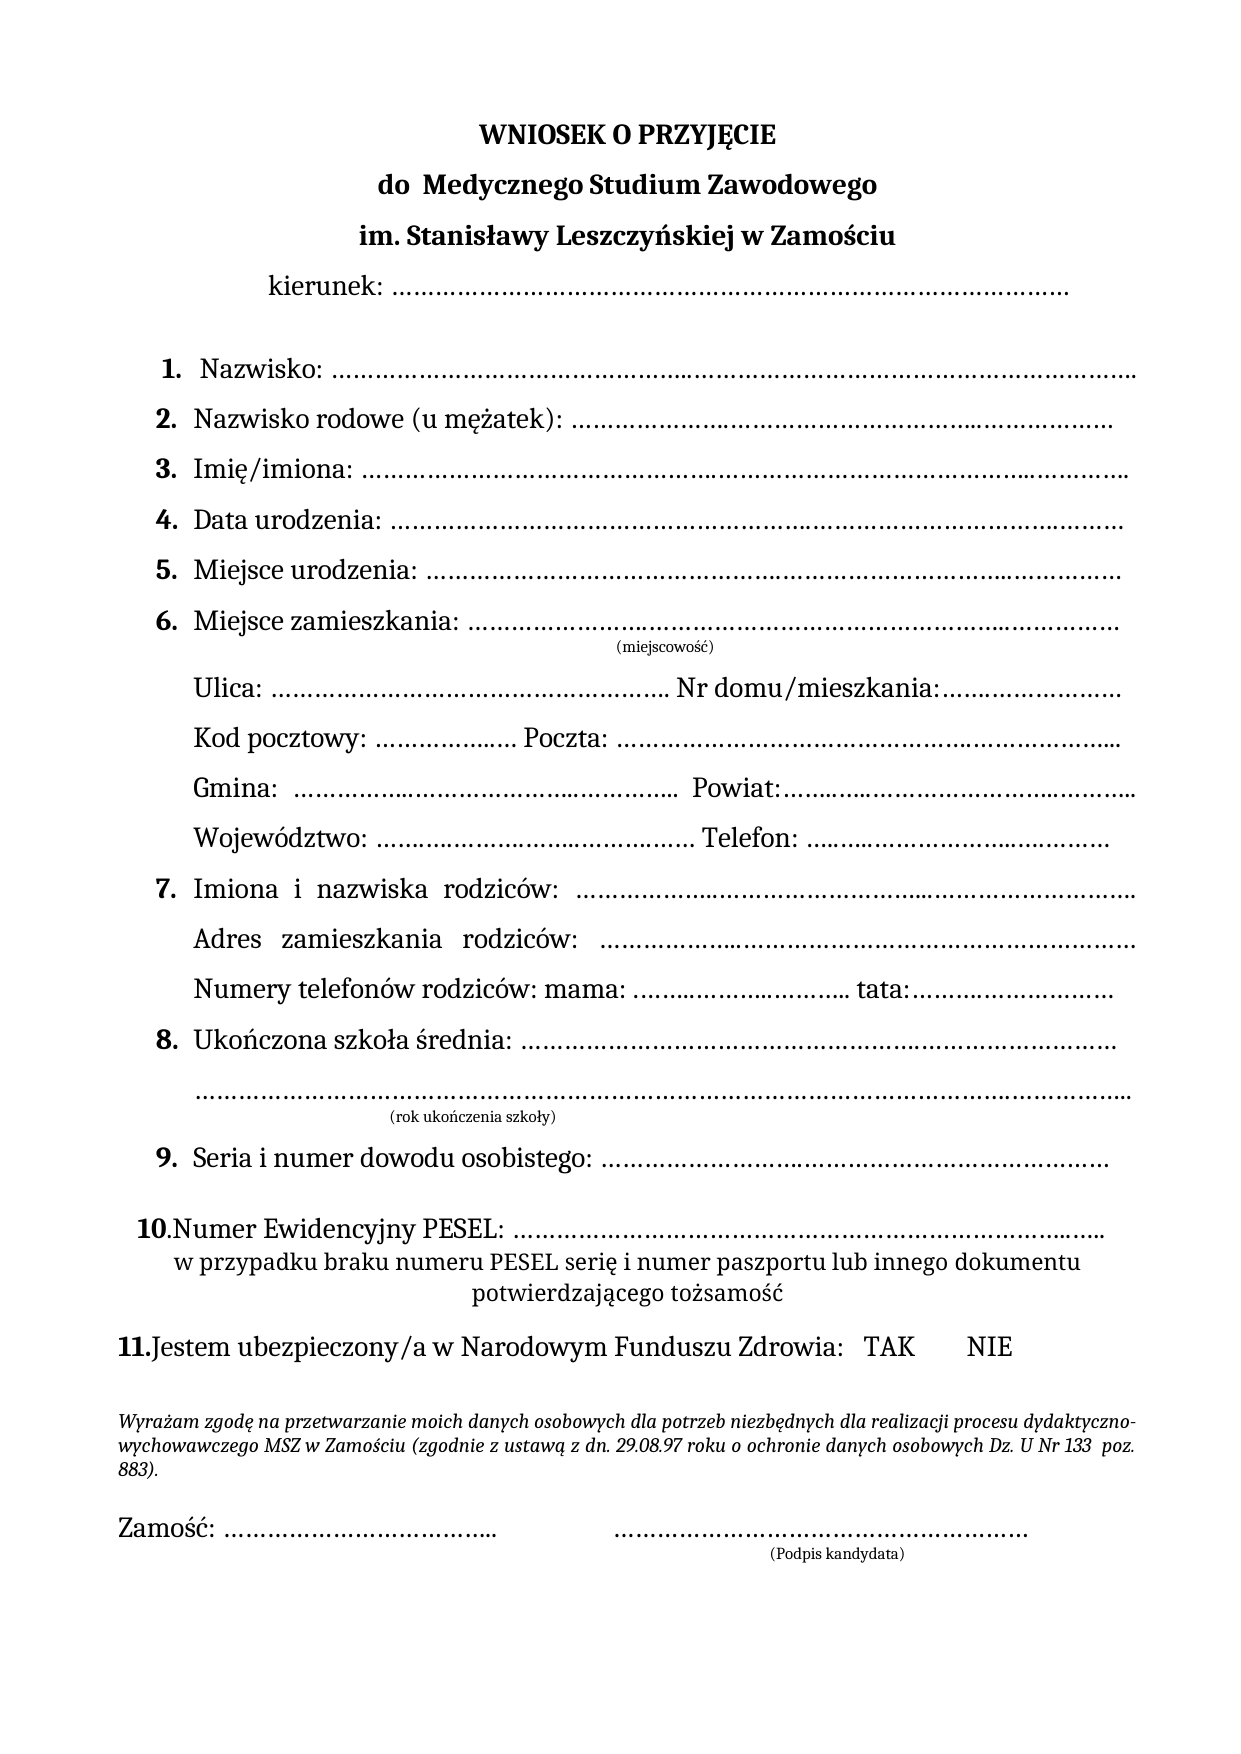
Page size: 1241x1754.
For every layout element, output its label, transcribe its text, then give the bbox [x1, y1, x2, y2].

list Nazwisko rodowe (u mężatek): ………………….……………………………..……………… [156, 402, 1137, 436]
text potwierdzającego tożsamość [118, 1277, 1137, 1309]
list Ukończona szkoła średnia: ……………………………………………….……………………… [156, 1023, 1137, 1056]
text Zamość: ……………………………….. ………………………………………………… [118, 1511, 1137, 1544]
list Imię/imiona: ………………………………………….……………………………………..…………. [156, 453, 1137, 486]
list Ulica: ………………………………………………. Nr domu/mieszkania:…….……………… [193, 671, 1137, 704]
text do Medycznego Studium Zawodowego [118, 168, 1137, 202]
list Nazwisko: …………………………………………..……………………………………………………. [156, 352, 1137, 386]
list (rok ukończenia szkoły) [193, 1107, 1137, 1140]
text (Podpis kandydata) [118, 1544, 1137, 1578]
list Data urodzenia: ………………………………………………….…………………………….……… [156, 503, 1137, 537]
text Wyrażam zgodę na przetwarzanie moich danych osobowych dla potrzeb niezbędnych dla realizacji procesu dydaktyczno-wychowawczego MSZ w Zamościu (zgodnie z ustawą z dn. 29.08.97 roku o ochronie danych osobowych Dz. U Nr 133 poz. 883). [118, 1410, 1137, 1482]
text 10.Numer Ewidencyjny PESEL: …………………………………………………………………..….. [118, 1213, 1137, 1246]
list Miejsce urodzenia: ………………………………………….…………………………..…………… [156, 553, 1137, 587]
list (miejscowość) [193, 637, 1137, 671]
text im. Stanisławy Leszczyńskiej w Zamościu [118, 219, 1137, 252]
text w przypadku braku numeru PESEL serię i numer paszportu lub innego dokumentu [118, 1246, 1137, 1277]
list Miejsce zamieszkania: …………………….…………………………………………..…………… [156, 604, 1137, 637]
list Imiona i nazwiska rodziców: ………………..………………………...………………………. Adres zamieszkania rodziców: ………………..……………………………………………… Numery telefonów rodziców: mama: .……..………..……….. tata:……….……………… [156, 872, 1137, 1006]
text WNIOSEK O PRZYJĘCIE [118, 118, 1137, 152]
list Kod pocztowy: ……………..… Poczta: ………………………………………….………………... [193, 721, 1137, 754]
text 11.Jestem ubezpieczony/a w Narodowym Funduszu Zdrowia: TAK NIE [118, 1330, 1137, 1364]
list Gmina: ……………..…………………..………….. Powiat:……..…..……………………..……….. Województwo: …….….……….……..……….…… Telefon: …..…..………………..….……… [193, 771, 1137, 855]
list ………………………………………………………………………………………………….…………….. [193, 1073, 1137, 1107]
list Seria i numer dowodu osobistego: ……………………….…………………………………… [156, 1141, 1137, 1175]
text kierunek: ………………………………………………………………………………… [118, 269, 1137, 303]
